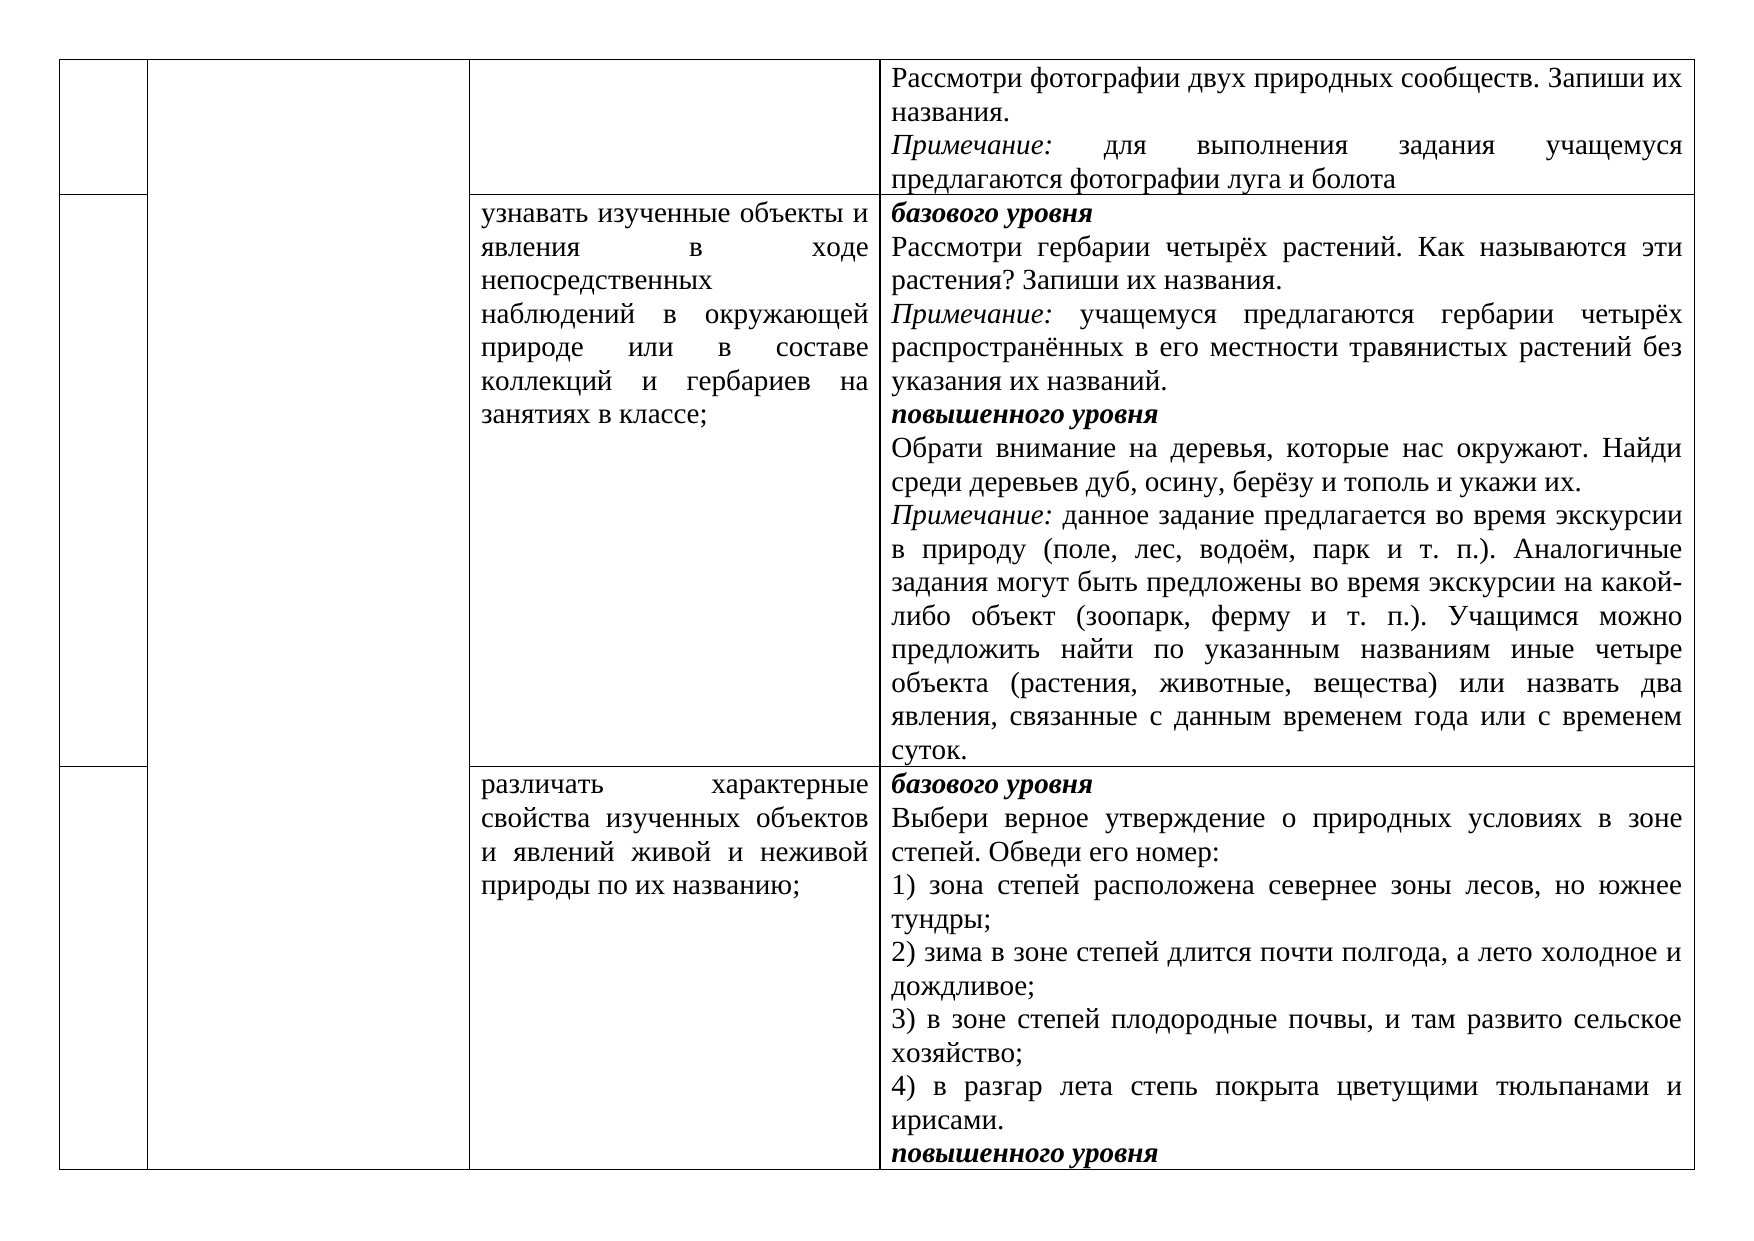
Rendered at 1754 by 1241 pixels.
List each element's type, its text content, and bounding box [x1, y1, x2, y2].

table_cell [60, 195, 147, 766]
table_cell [470, 767, 879, 1169]
table_cell [60, 767, 147, 1169]
table_cell базового уровня Рассмотри гербарии четырёх растений. Как называются эти растения? Запиши их названия. Примечание: учащемуся предлагаются гербарии четырёх распространённых в его местности травянистых растений без указания их названий. повышенного уровня Обрати внимание на деревья, которые нас окружают. Найди среди деревьев дуб, осину, берёзу и тополь и укажи их. Примечание: данное задание предлагается во время экскурсии в природу (поле, лес, водоём, парк и т. п.). Аналогичные задания могут быть предложены во время экскурсии на какой-либо объект (зоопарк, ферму и т. п.). Учащимся можно предложить найти по указанным названиям иные четыре объекта (растения, животные, вещества) или назвать два явления, связанные с данным временем года или с временем суток. [881, 195, 1694, 766]
table_cell узнавать изученные объекты и явления в ходе непосредственных наблюдений в окружающей природе или в составе коллекций и гербариев на занятиях в классе; [470, 195, 879, 766]
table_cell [470, 60, 879, 194]
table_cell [881, 767, 1694, 1169]
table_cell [881, 60, 1694, 194]
table_cell [60, 60, 147, 194]
